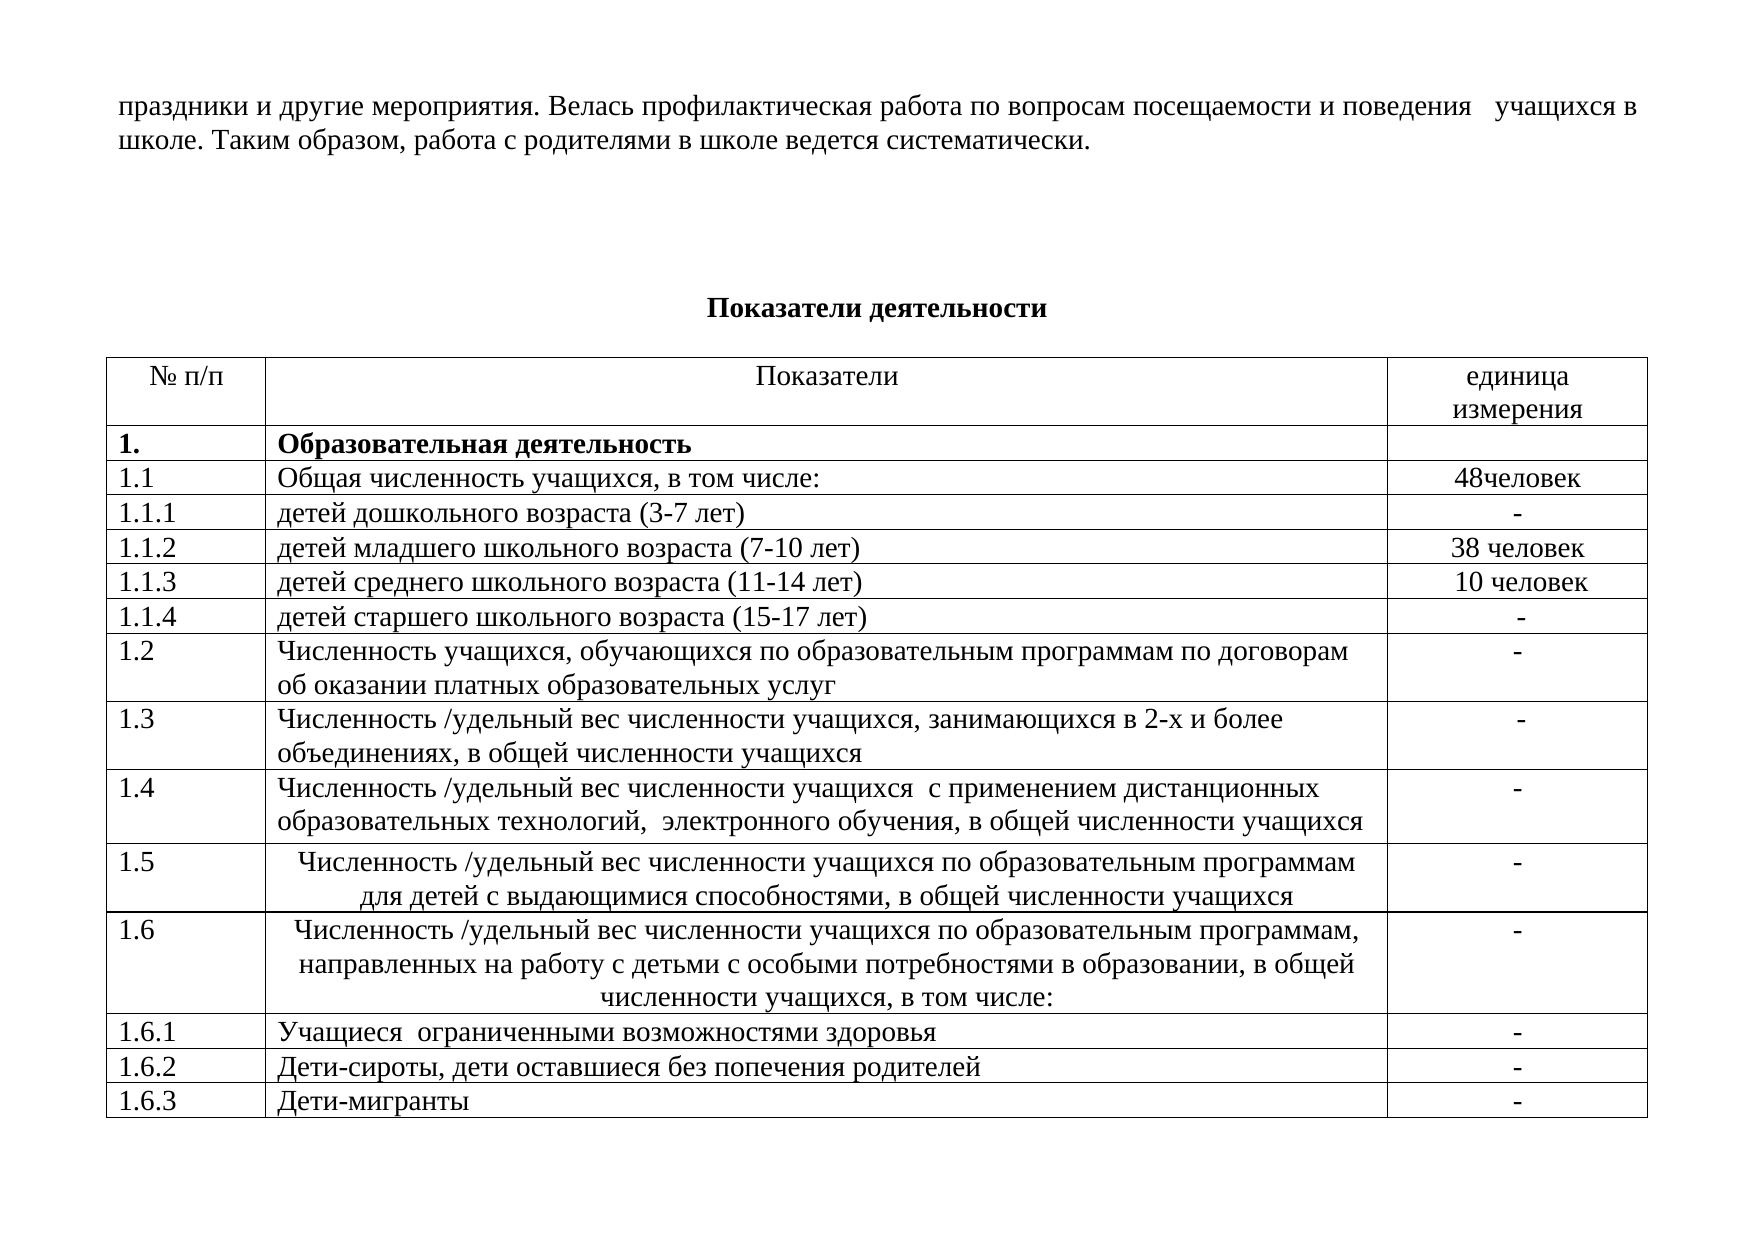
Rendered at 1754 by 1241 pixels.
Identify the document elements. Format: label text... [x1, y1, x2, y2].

table_cell детей среднего школьного возраста (11-14 лет) [266, 564, 1387, 598]
table_cell Дети-сироты, дети оставшиеся без попечения родителей [266, 1049, 1387, 1082]
table_cell - [1388, 702, 1647, 769]
table_cell детей дошкольного возраста (3-7 лет) [266, 495, 1387, 529]
table_header единица измерения [1388, 358, 1647, 425]
table_cell - [1388, 1014, 1647, 1048]
table_cell 1.6.1 [107, 1014, 265, 1048]
table_cell Дети-мигранты [266, 1083, 1387, 1117]
text Показатели деятельности [118, 290, 1636, 323]
table_header № п/п [107, 358, 265, 425]
table_cell Общая численность учащихся, в том числе: [266, 461, 1387, 494]
table_cell 1.1 [107, 461, 265, 494]
table_cell 1.4 [107, 770, 265, 843]
table_cell 1.5 [107, 844, 265, 911]
table_cell детей младшего школьного возраста (7-10 лет) [266, 530, 1387, 563]
table_cell 1.3 [107, 702, 265, 769]
table_cell детей старшего школьного возраста (15-17 лет) [266, 599, 1387, 632]
table_cell Численность /удельный вес численности учащихся по образовательным программам для детей с выдающимися способностями, в общей численности учащихся [266, 844, 1387, 911]
table_cell 1.1.3 [107, 564, 265, 598]
table_cell - [1388, 770, 1647, 843]
table_cell 38 человек [1388, 530, 1647, 563]
table_cell 1.6.2 [107, 1049, 265, 1082]
table_cell 10 человек [1388, 564, 1647, 598]
table_cell 1.1.2 [107, 530, 265, 563]
table_cell - [1388, 913, 1647, 1013]
table_cell Численность /удельный вес численности учащихся с применением дистанционных образовательных технологий, электронного обучения, в общей численности учащихся [266, 770, 1387, 843]
table_cell 1.2 [107, 634, 265, 701]
table_cell - [1388, 495, 1647, 529]
table_cell 48человек [1388, 461, 1647, 494]
table_cell Учащиеся ограниченными возможностями здоровья [266, 1014, 1387, 1048]
table_cell - [1388, 1049, 1647, 1082]
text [118, 88, 1639, 156]
table_cell Численность /удельный вес численности учащихся, занимающихся в 2-х и более объединениях, в общей численности учащихся [266, 702, 1387, 769]
table_cell Численность /удельный вес численности учащихся по образовательным программам, направленных на работу с детьми с особыми потребностями в образовании, в общей численности учащихся, в том числе: [266, 913, 1387, 1013]
table_cell 1.1.4 [107, 599, 265, 632]
table_cell Образовательная деятельность [266, 426, 1387, 459]
table_cell - [1388, 599, 1647, 632]
table_cell 1.6 [107, 913, 265, 1013]
table_cell 1. [107, 426, 265, 459]
table_cell [1388, 426, 1647, 459]
table_cell - [1388, 634, 1647, 701]
table_cell - [1388, 844, 1647, 911]
table_cell - [1388, 1083, 1647, 1117]
table_cell Численность учащихся, обучающихся по образовательным программам по договорам об оказании платных образовательных услуг [266, 634, 1387, 701]
table_cell 1.1.1 [107, 495, 265, 529]
table_header Показатели [266, 358, 1387, 425]
table_cell 1.6.3 [107, 1083, 265, 1117]
